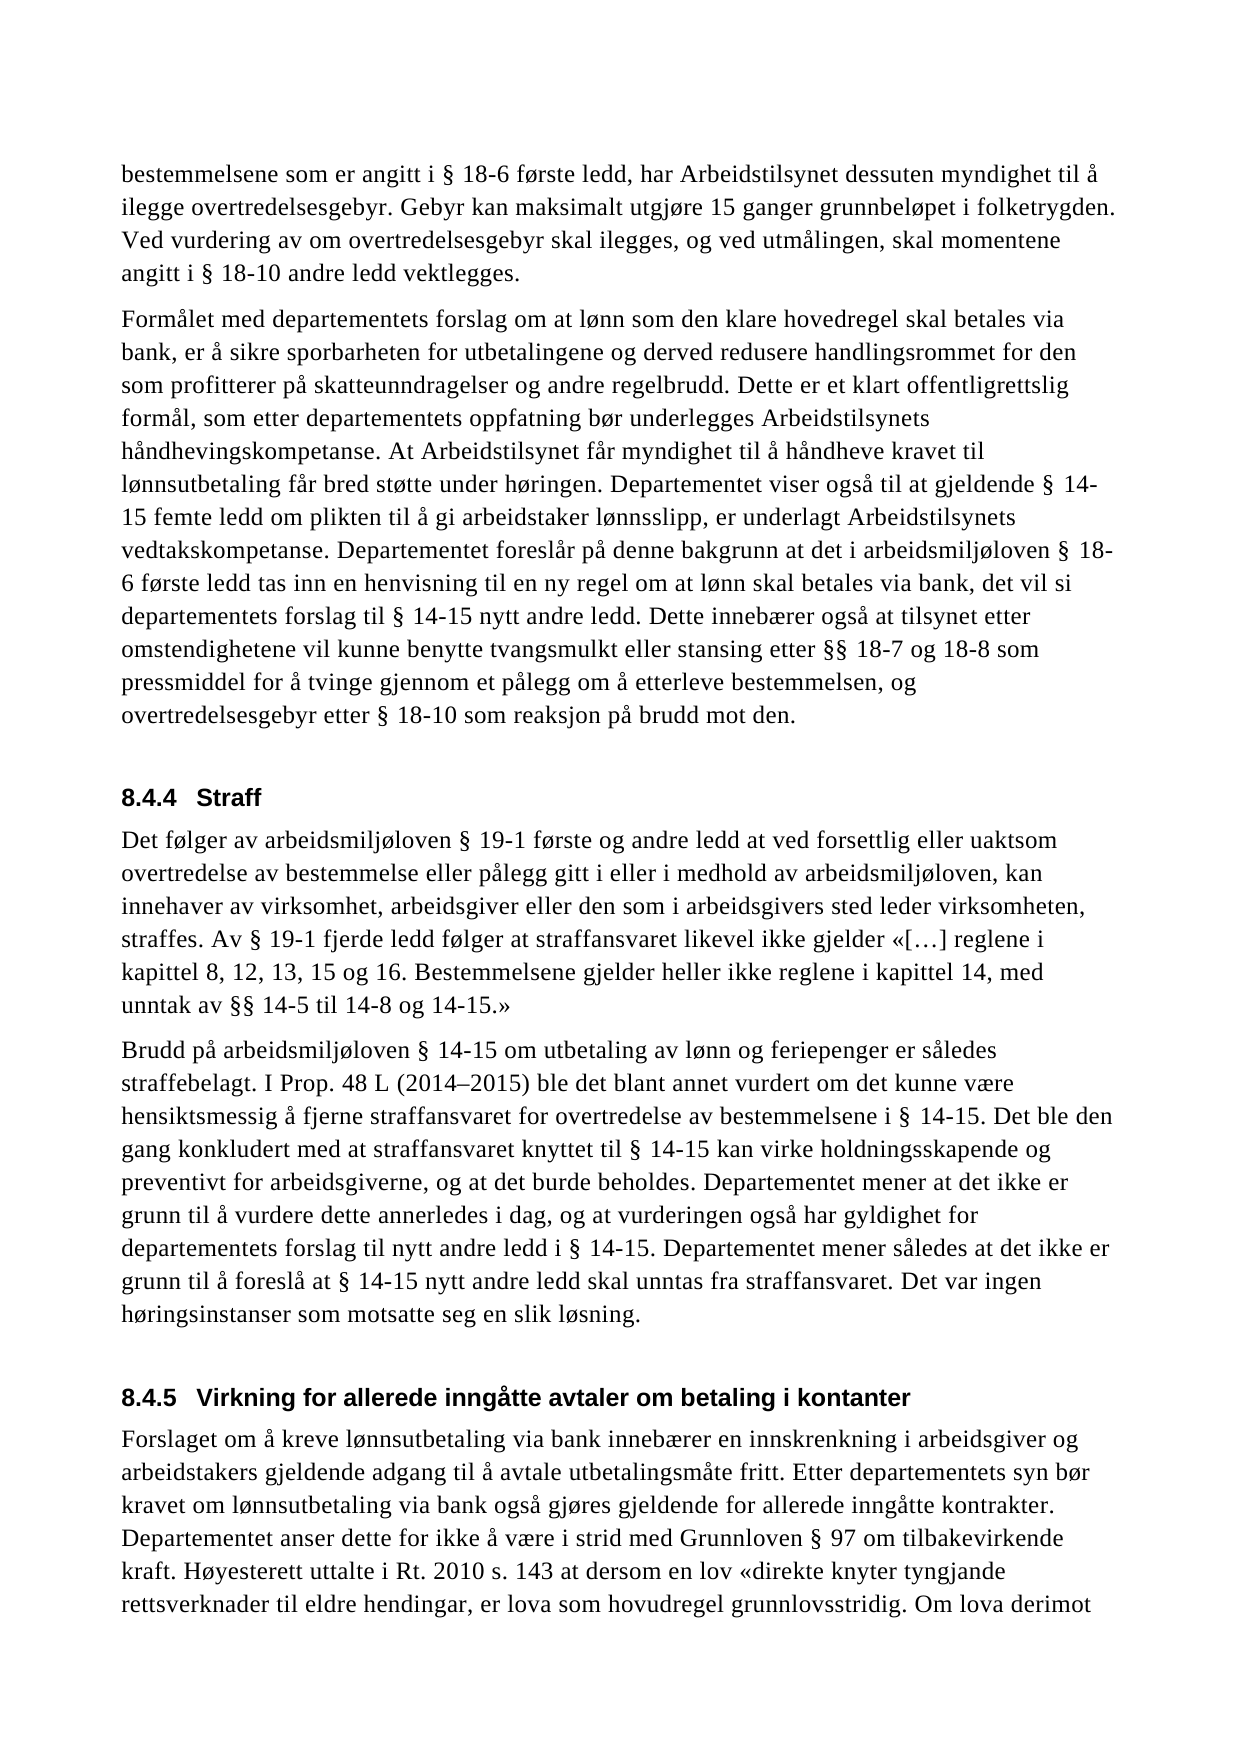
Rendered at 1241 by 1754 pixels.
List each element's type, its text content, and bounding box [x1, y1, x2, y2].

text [121, 159, 1119, 287]
subtitle Virkning for allerede inngåtte avtaler om betaling i kontanter [121, 1382, 1119, 1411]
text Brudd på arbeidsmiljøloven § 14-15 om utbetaling av lønn og feriepenger er således straffebelagt. I Prop. 48 L (2014–2015) ble det blant annet vurdert om det kunne være hensiktsmessig å fjerne straffansvaret for overtredelse av bestemmelsene i § 14-15. Det ble den gang konkludert med at straffansvaret knyttet til § 14-15 kan virke holdningsskapende og preventivt for arbeidsgiverne, og at det burde beholdes. Departementet mener at det ikke er grunn til å vurdere dette annerledes i dag, og at vurderingen også har gyldighet for departementets forslag til nytt andre ledd i § 14-15. Departementet mener således at det ikke er grunn til å foreslå at § 14-15 nytt andre ledd skal unntas fra straffansvaret. Det var ingen høringsinstanser som motsatte seg en slik løsning. [121, 1035, 1119, 1328]
text Formålet med departementets forslag om at lønn som den klare hovedregel skal betales via bank, er å sikre sporbarheten for utbetalingene og derved redusere handlingsrommet for den som profitterer på skatteunndragelser og andre regelbrudd. Dette er et klart offentligrettslig formål, som etter departementets oppfatning bør underlegges Arbeidstilsynets håndhevingskompetanse. At Arbeidstilsynet får myndighet til å håndheve kravet til lønnsutbetaling får bred støtte under høringen. Departementet viser også til at gjeldende § 14-15 femte ledd om plikten til å gi arbeidstaker lønnsslipp, er underlagt Arbeidstilsynets vedtakskompetanse. Departementet foreslår på denne bakgrunn at det i arbeidsmiljøloven § 18-6 første ledd tas inn en henvisning til en ny regel om at lønn skal betales via bank, det vil si departementets forslag til § 14-15 nytt andre ledd. Dette innebærer også at tilsynet etter omstendighetene vil kunne benytte tvangsmulkt eller stansing etter §§ 18-7 og 18-8 som pressmiddel for å tvinge gjennom et pålegg om å etterleve bestemmelsen, og overtredelsesgebyr etter § 18-10 som reaksjon på brudd mot den. [121, 304, 1119, 729]
text Det følger av arbeidsmiljøloven § 19-1 første og andre ledd at ved forsettlig eller uaktsom overtredelse av bestemmelse eller pålegg gitt i eller i medhold av arbeidsmiljøloven, kan innehaver av virksomhet, arbeidsgiver eller den som i arbeidsgivers sted leder virksomheten, straffes. Av § 19-1 fjerde ledd følger at straffansvaret likevel ikke gjelder «[…] reglene i kapittel 8, 12, 13, 15 og 16. Bestemmelsene gjelder heller ikke reglene i kapittel 14, med unntak av §§ 14-5 til 14-8 og 14-15.» [121, 825, 1119, 1018]
subtitle Straff [121, 783, 1119, 812]
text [121, 1424, 1119, 1618]
